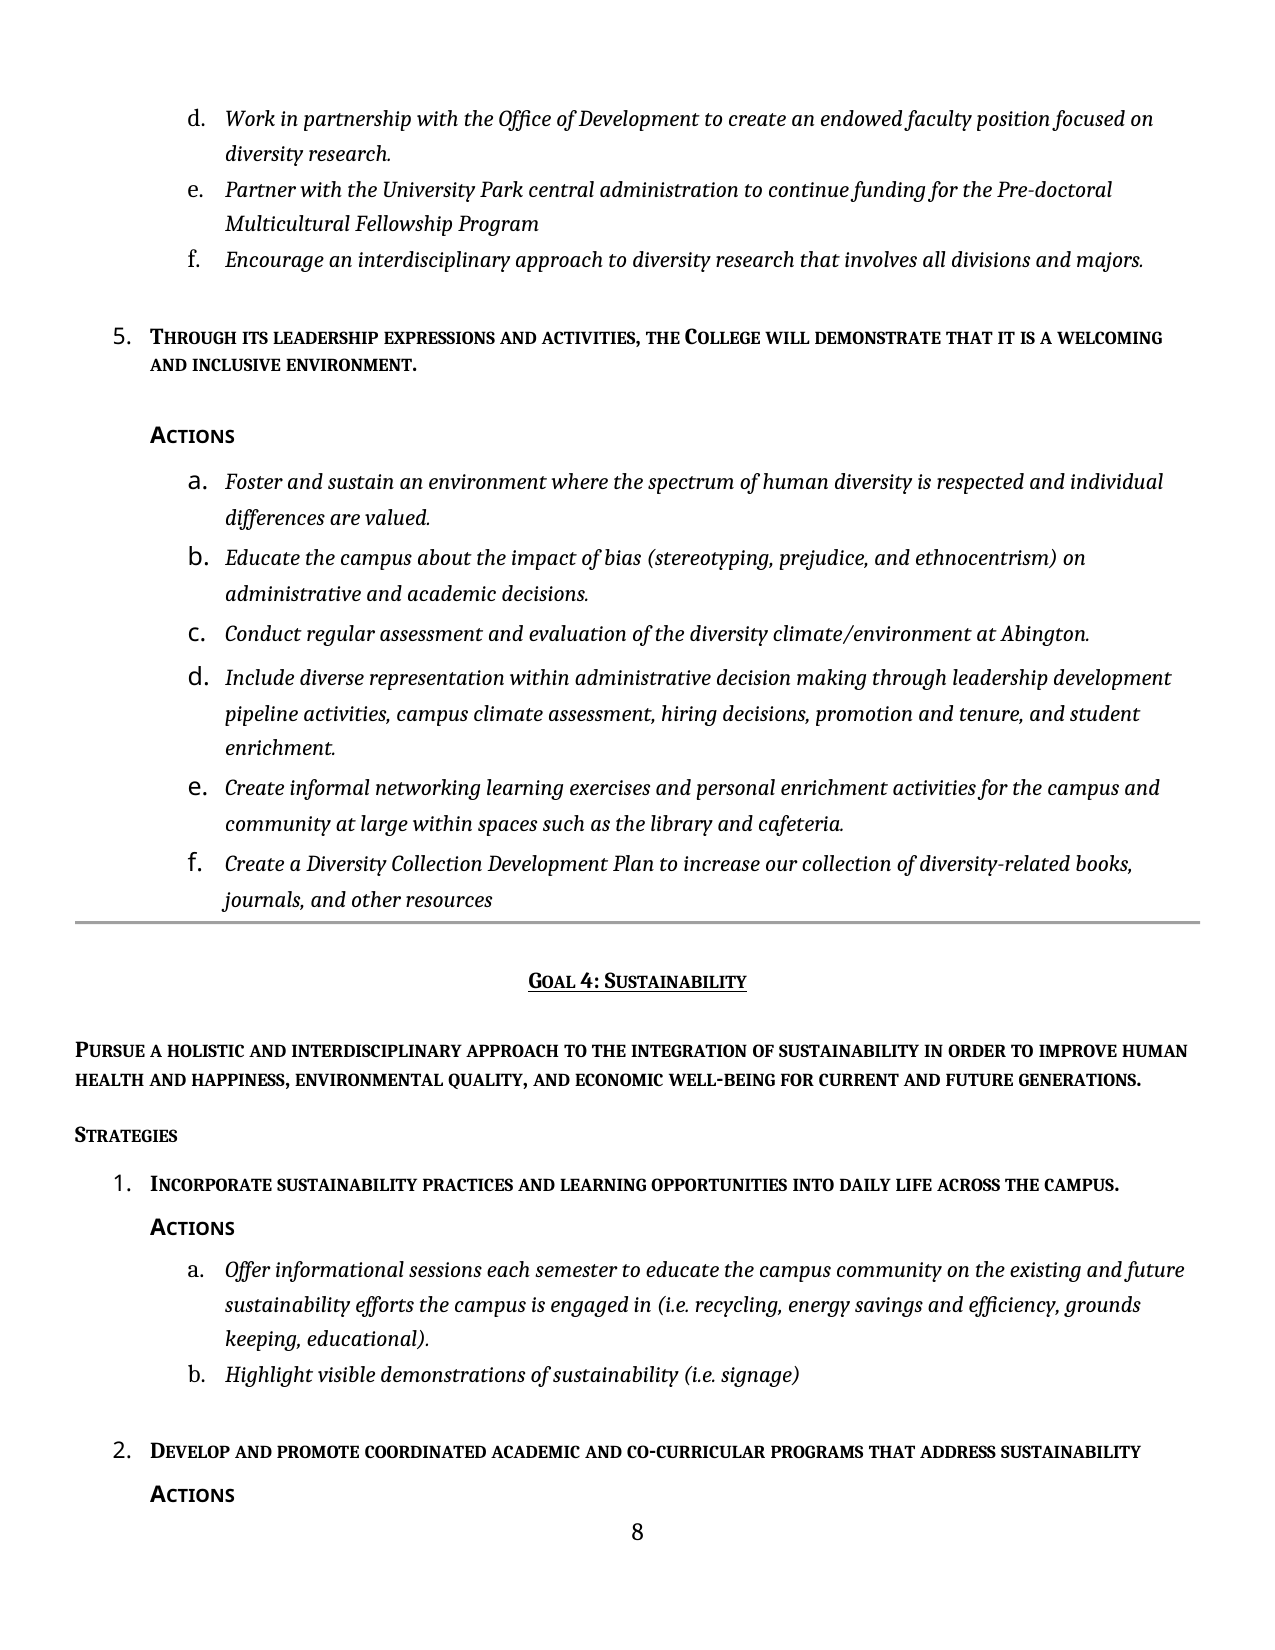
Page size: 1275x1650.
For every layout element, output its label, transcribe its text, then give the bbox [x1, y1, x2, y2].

text Encourage an interdisciplinary approach to diversity research that involves all divisions and majors. [187, 245, 1200, 311]
list Educate the campus about the impact of bias (stereotyping, prejudice, and ethnocentrism) on administrative and academic decisions. [187, 538, 1200, 607]
text Goal 4: Sustainability [75, 968, 1200, 1032]
list Conduct regular assessment and evaluation of the diversity climate/environment at Abington. [187, 614, 1200, 648]
list Include diverse representation within administrative decision making through leadership development pipeline activities, campus climate assessment, hiring decisions, promotion and tenure, and student enrichment. [187, 659, 1200, 761]
text Pursue a holistic and interdisciplinary approach to the integration of sustainability in order to improve human health and happiness, environmental quality, and economic well-being for current and future generations. [75, 1036, 1200, 1092]
text Actions [150, 419, 1200, 450]
list Create informal networking learning exercises and personal enrichment activities for the campus and community at large within spaces such as the library and cafeteria. [187, 769, 1200, 837]
text Actions [150, 1211, 1200, 1242]
list Incorporate sustainability practices and learning opportunities into daily life across the campus. [112, 1167, 1200, 1198]
text Highlight visible demonstrations of sustainability (i.e. signage) [187, 1360, 1200, 1426]
text Offer informational sessions each semester to educate the campus community on the existing and future sustainability efforts the campus is engaged in (i.e. recycling, energy savings and efficiency, grounds keeping, educational). [187, 1255, 1200, 1352]
list Foster and sustain an environment where the spectrum of human diversity is respected and individual differences are valued. [187, 462, 1200, 531]
text Actions [150, 1478, 1200, 1509]
text Through its leadership expressions and activities, the College will demonstrate that it is a welcoming and inclusive environment. [112, 320, 1200, 406]
text Work in partnership with the Office of Development to create an endowed faculty position focused on diversity research. [187, 104, 1200, 167]
text Strategies [75, 1122, 1200, 1148]
list Create a Diversity Collection Development Plan to increase our collection of diversity-related books, journals, and other resources [187, 845, 1200, 913]
text Partner with the University Park central administration to continue funding for the Pre-doctoral Multicultural Fellowship Program [187, 174, 1200, 237]
text Develop and promote coordinated academic and co-curricular programs that address sustainability [112, 1434, 1200, 1466]
